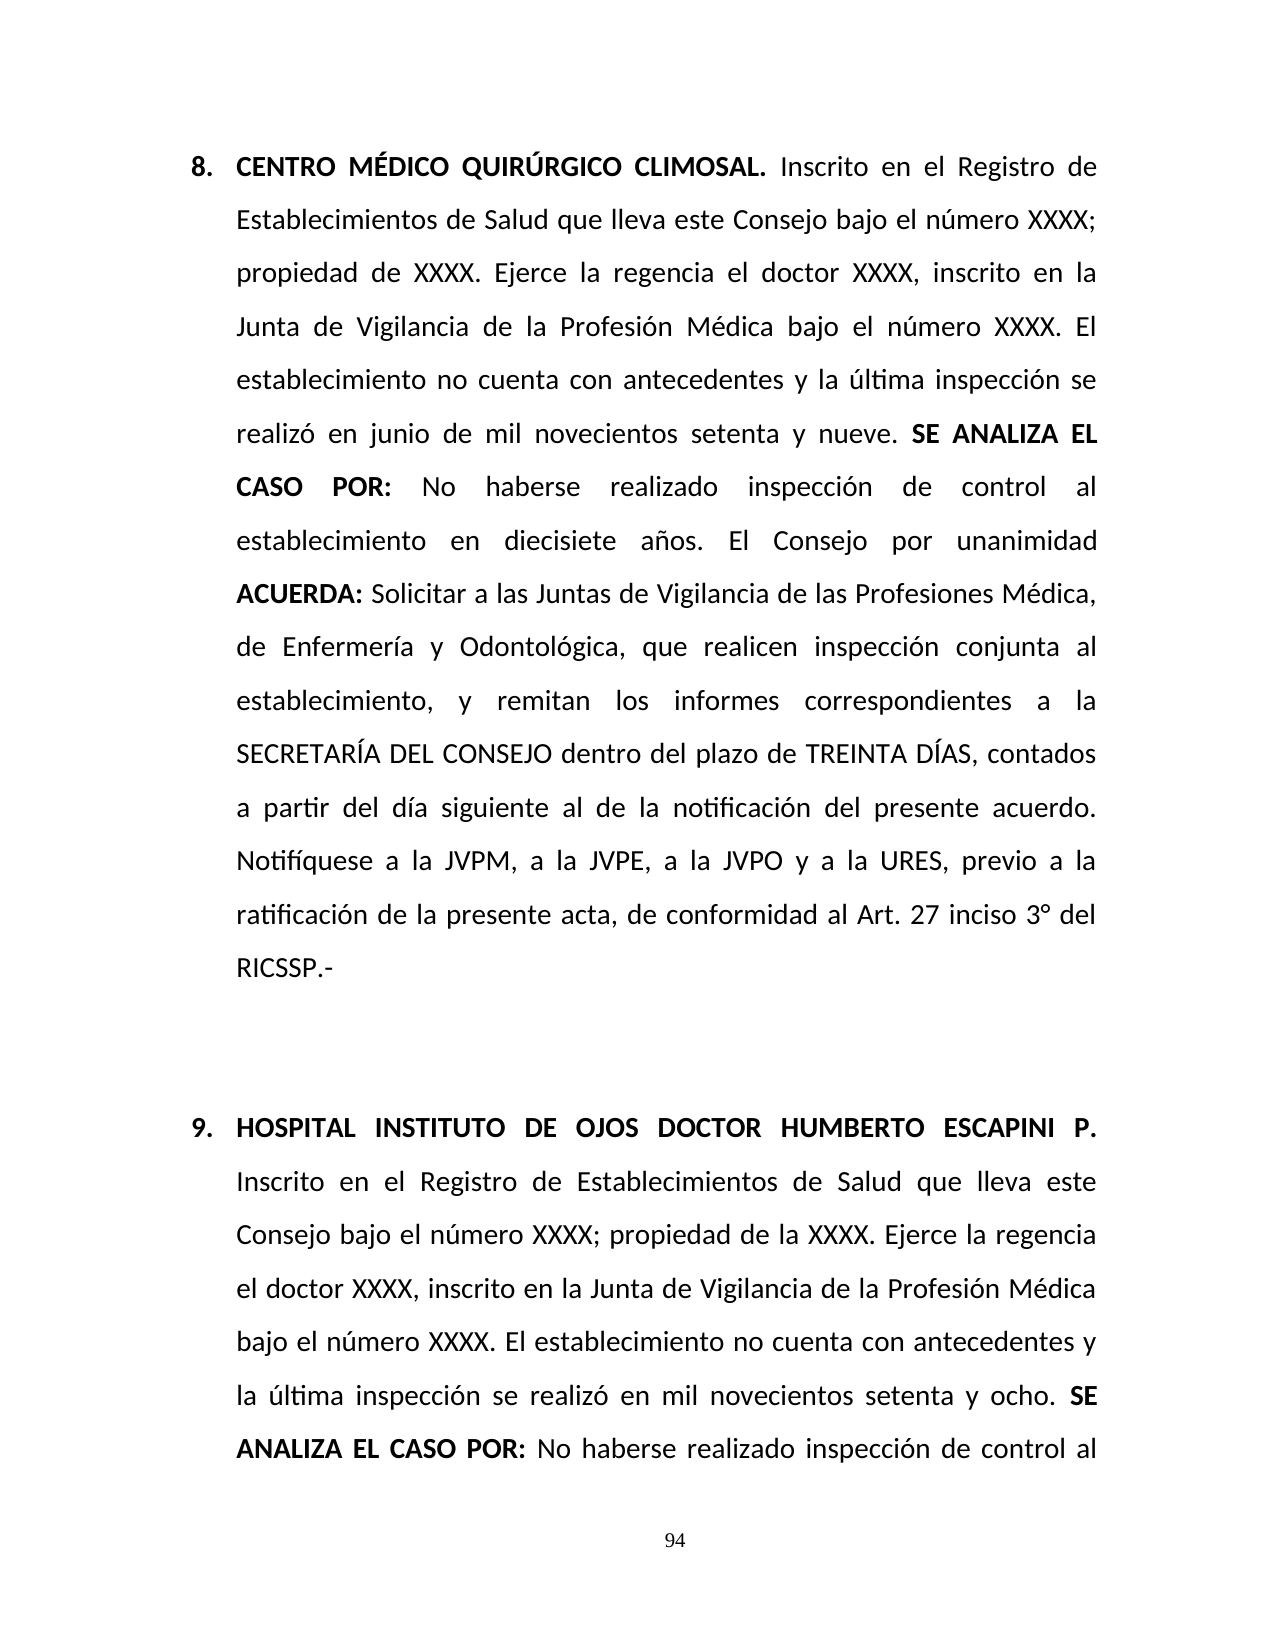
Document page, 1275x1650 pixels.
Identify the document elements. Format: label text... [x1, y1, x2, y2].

list CENTRO MÉDICO QUIRÚRGICO CLIMOSAL. Inscrito en el Registro de Establecimientos de Salud que lleva este Consejo bajo el número XXXX; propiedad de XXXX. Ejerce la regencia el doctor XXXX, inscrito en la Junta de Vigilancia de la Profesión Médica bajo el número XXXX. El establecimiento no cuenta con antecedentes y la última inspección se realizó en junio de mil novecientos setenta y nueve. SE ANALIZA EL CASO POR: No haberse realizado inspección de control al establecimiento en diecisiete años. El Consejo por unanimidad ACUERDA: Solicitar a las Juntas de Vigilancia de las Profesiones Médica, de Enfermería y Odontológica, que realicen inspección conjunta al establecimiento, y remitan los informes correspondientes a la SECRETARÍA DEL CONSEJO dentro del plazo de TREINTA DÍAS, contados a partir del día siguiente al de la notificación del presente acuerdo. Notifíquese a la JVPM, a la JVPE, a la JVPO y a la URES, previo a la ratificación de la presente acta, de conformidad al Art. 27 inciso 3° del RICSSP.- [191, 148, 1098, 985]
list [191, 1109, 1098, 1466]
